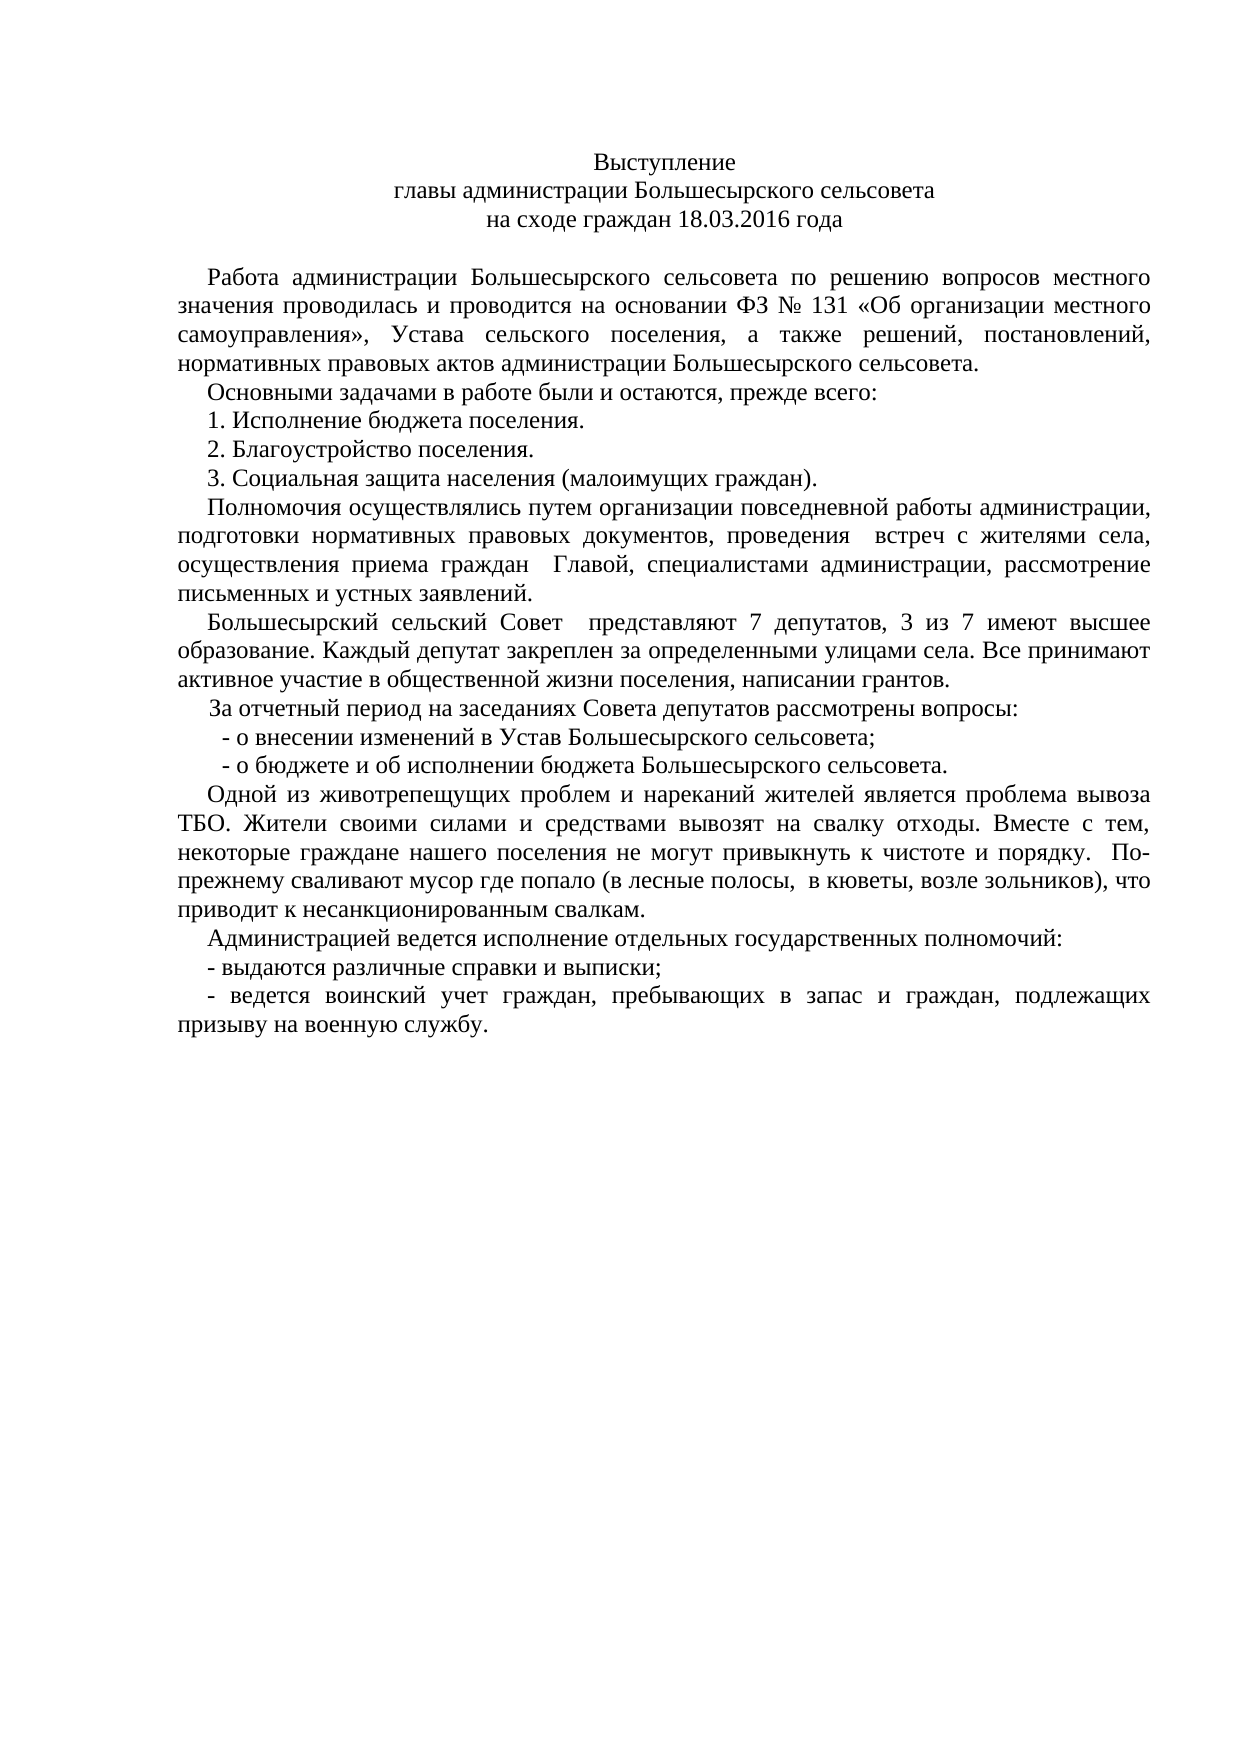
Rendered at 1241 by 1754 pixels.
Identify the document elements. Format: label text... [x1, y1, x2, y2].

text Выступление [177, 147, 1152, 176]
text Основными задачами в работе были и остаются, прежде всего: [177, 377, 1152, 406]
text Администрацией ведется исполнение отдельных государственных полномочий: [177, 923, 1152, 952]
text главы администрации Большесырского сельсовета [177, 176, 1152, 204]
text Одной из животрепещущих проблем и нареканий жителей является проблема вывоза ТБО. Жители своими силами и средствами вывозят на свалку отходы. Вместе с тем, некоторые граждане нашего поселения не могут привыкнуть к чистоте и порядку. По-прежнему сваливают мусор где попало (в лесные полосы, в кюветы, возле зольников), что приводит к несанкционированным свалкам. [177, 779, 1152, 923]
text 2. Благоустройство поселения. [177, 434, 1152, 463]
text - ведется воинский учет граждан, пребывающих в запас и граждан, подлежащих призыву на военную службу. [177, 981, 1152, 1038]
text Большесырский сельский Совет представляют 7 депутатов, 3 из 7 имеют высшее образование. Каждый депутат закреплен за определенными улицами села. Все принимают активное участие в общественной жизни поселения, написании грантов. [177, 607, 1152, 693]
text Полномочия осуществлялись путем организации повседневной работы администрации, подготовки нормативных правовых документов, проведения встреч с жителями села, осуществления приема граждан Главой, специалистами администрации, рассмотрение письменных и устных заявлений. [177, 492, 1152, 607]
text - выдаются различные справки и выписки; [177, 952, 1152, 981]
text - о внесении изменений в Устав Большесырского сельсовета; [177, 722, 1152, 751]
text - о бюджете и об исполнении бюджета Большесырского сельсовета. [177, 751, 1152, 779]
text 1. Исполнение бюджета поселения. [177, 406, 1152, 434]
text на сходе граждан 18.03.2016 года [177, 204, 1152, 233]
text Работа администрации Большесырского сельсовета по решению вопросов местного значения проводилась и проводится на основании ФЗ № 131 «Об организации местного самоуправления», Устава сельского поселения, а также решений, постановлений, нормативных правовых актов администрации Большесырского сельсовета. [177, 262, 1152, 377]
text 3. Социальная защита населения (малоимущих граждан). [177, 463, 1152, 492]
text За отчетный период на заседаниях Совета депутатов рассмотрены вопросы: [177, 693, 1152, 722]
